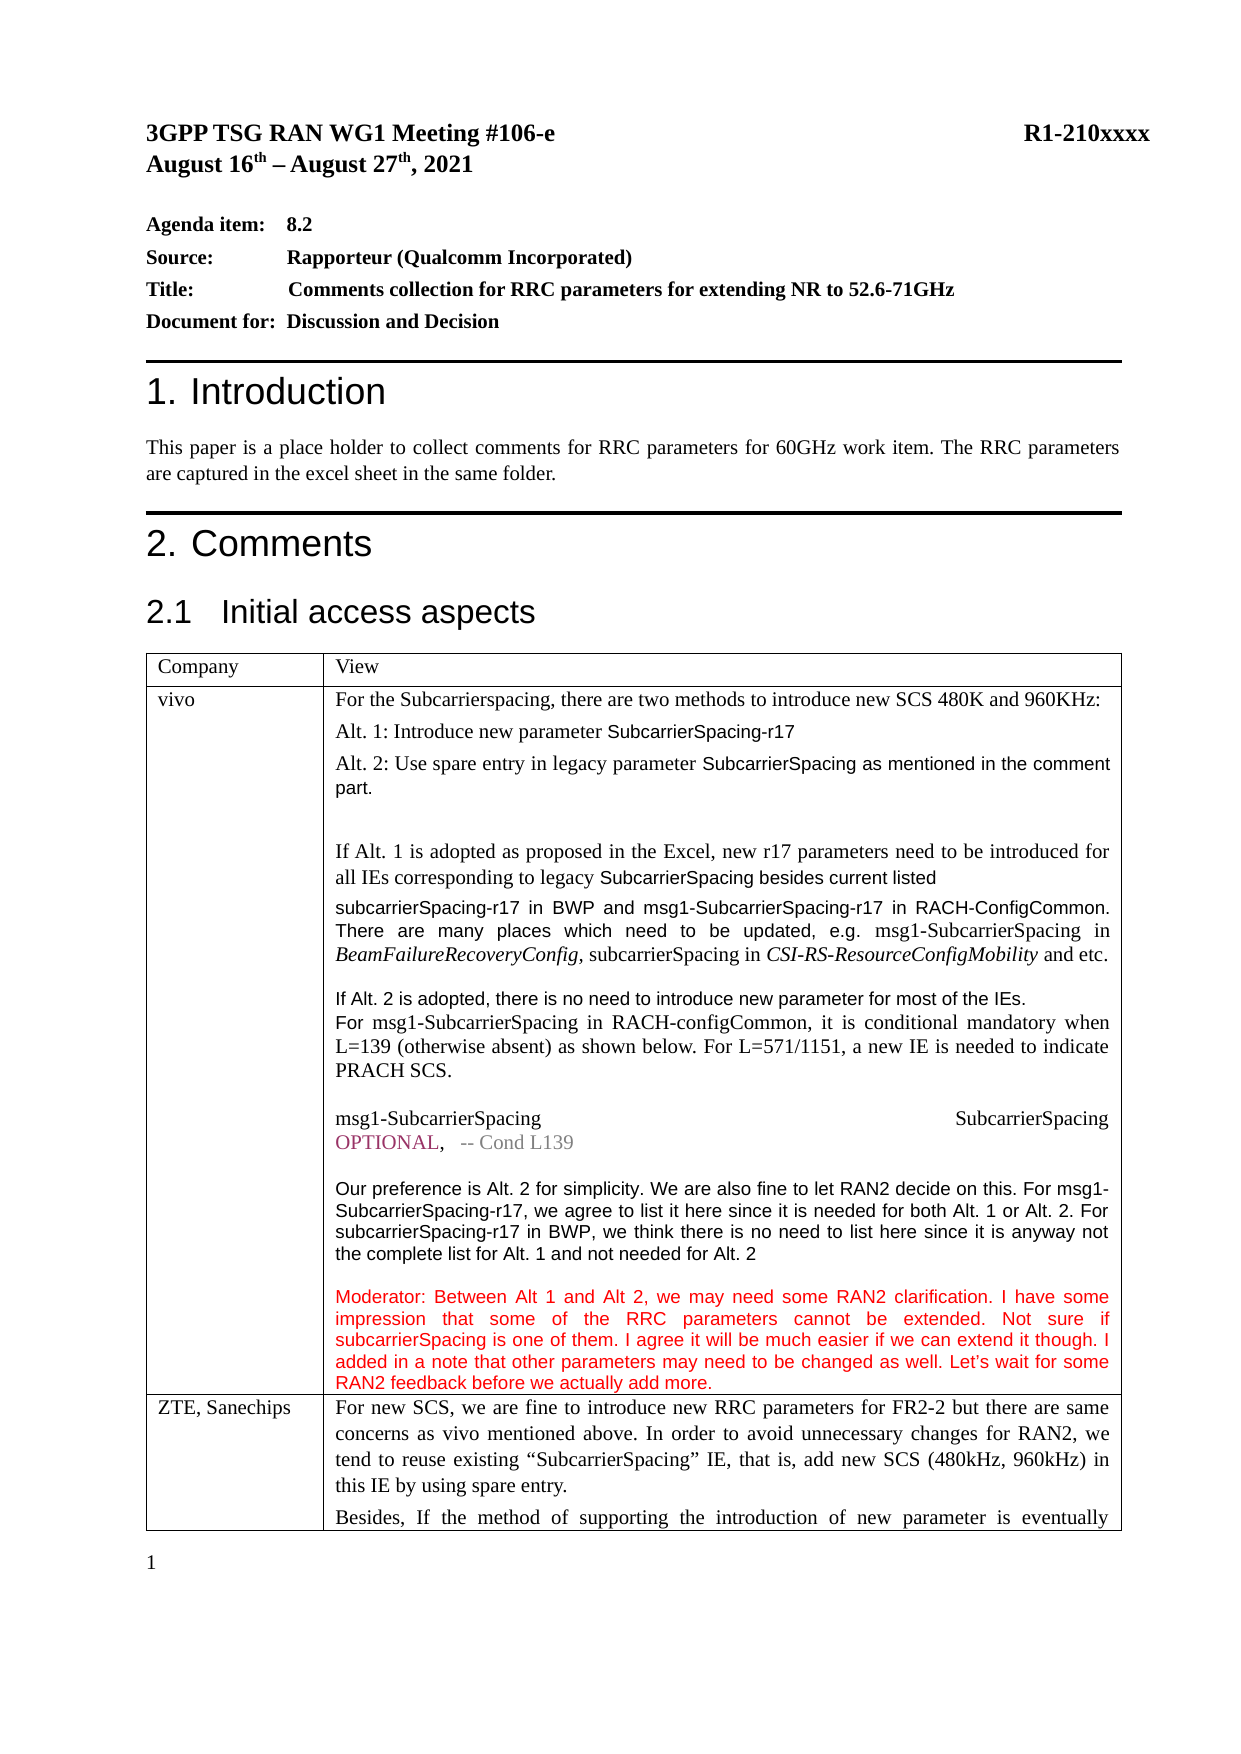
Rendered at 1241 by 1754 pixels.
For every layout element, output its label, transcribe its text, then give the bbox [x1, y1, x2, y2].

text Agenda item: 8.2 [146, 212, 1122, 236]
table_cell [324, 1395, 1121, 1530]
text 3GPP TSG RAN WG1 Meeting #106-e R1-210xxxx [146, 118, 1122, 147]
subtitle Introduction [146, 363, 1122, 412]
text Title: Comments collection for RRC parameters for extending NR to 52.6-71GHz [146, 277, 1122, 301]
text Source: Rapporteur (Qualcomm Incorporated) [146, 244, 1122, 269]
subtitle Initial access aspects [146, 592, 1122, 631]
text This paper is a place holder to collect comments for RRC parameters for 60GHz work item. The RRC parameters are captured in the excel sheet in the same folder. [146, 434, 1122, 484]
text August 16th – August 27th, 2021 [146, 149, 1122, 178]
table_cell vivo [147, 687, 323, 1394]
table_cell For the Subcarrierspacing, there are two methods to introduce new SCS 480K and 960KHz: Alt. 1: Introduce new parameter SubcarrierSpacing-r17 Alt. 2: Use spare entry in legacy parameter SubcarrierSpacing as mentioned in the comment part. If Alt. 1 is adopted as proposed in the Excel, new r17 parameters need to be introduced for all IEs corresponding to legacy SubcarrierSpacing besides current listed subcarrierSpacing-r17 in BWP and msg1-SubcarrierSpacing-r17 in RACH-ConfigCommon. There are many places which need to be updated, e.g. msg1-SubcarrierSpacing in BeamFailureRecoveryConfig, subcarrierSpacing in CSI-RS-ResourceConfigMobility and etc. If Alt. 2 is adopted, there is no need to introduce new parameter for most of the IEs. For msg1-SubcarrierSpacing in RACH-configCommon, it is conditional mandatory when L=139 (otherwise absent) as shown below. For L=571/1151, a new IE is needed to indicate PRACH SCS. msg1-SubcarrierSpacing SubcarrierSpacing OPTIONAL, -- Cond L139 Our preference is Alt. 2 for simplicity. We are also fine to let RAN2 decide on this. For msg1-SubcarrierSpacing-r17, we agree to list it here since it is needed for both Alt. 1 or Alt. 2. For subcarrierSpacing-r17 in BWP, we think there is no need to list here since it is anyway not the complete list for Alt. 1 and not needed for Alt. 2 Moderator: Between Alt 1 and Alt 2, we may need some RAN2 clarification. I have some impression that some of the RRC parameters cannot be extended. Not sure if subcarrierSpacing is one of them. I agree it will be much easier if we can extend it though. I added in a note that other parameters may need to be changed as well. Let’s wait for some RAN2 feedback before we actually add more. [324, 687, 1121, 1394]
text Document for: Discussion and Decision [146, 309, 1122, 333]
table_cell ZTE, Sanechips [147, 1395, 323, 1530]
subtitle Comments [146, 515, 1122, 564]
table_header Company [147, 654, 323, 686]
table_header View [324, 654, 1121, 686]
